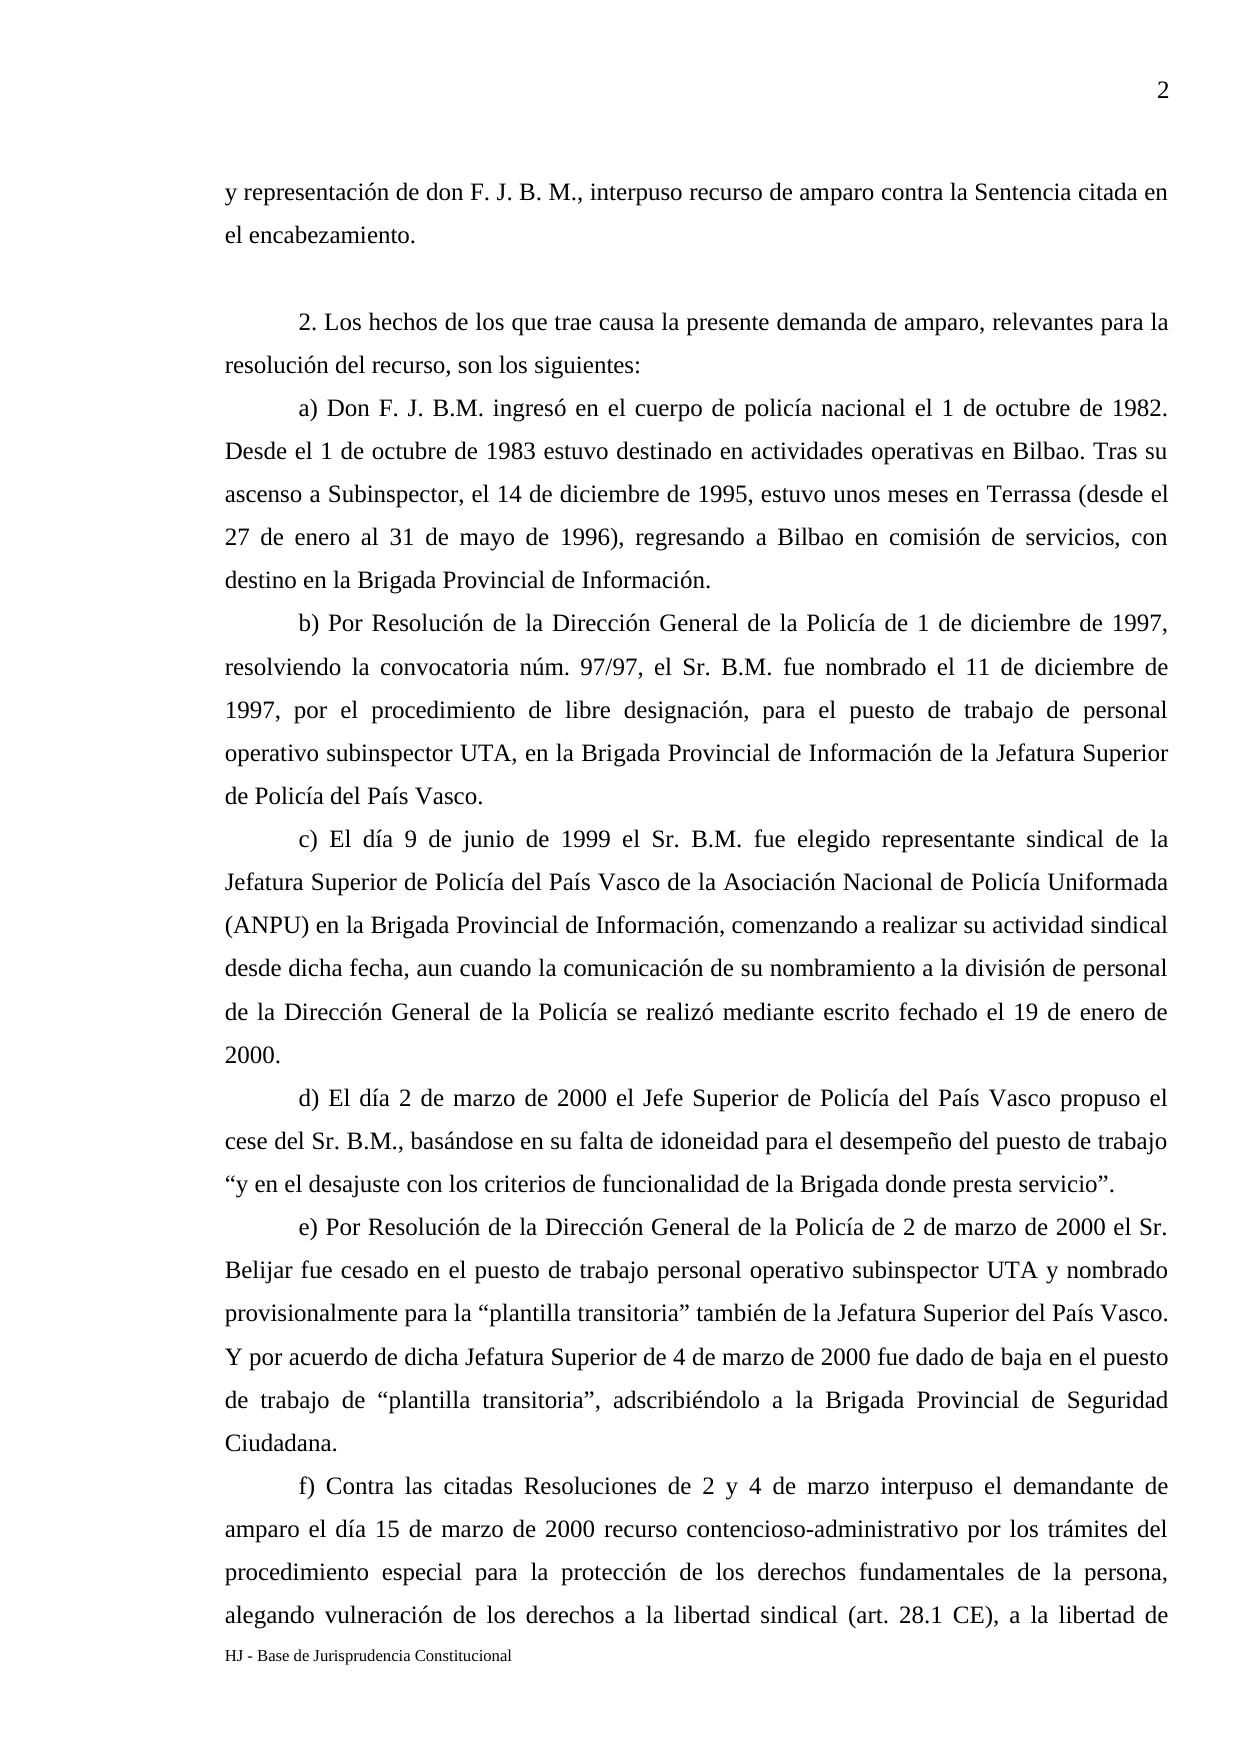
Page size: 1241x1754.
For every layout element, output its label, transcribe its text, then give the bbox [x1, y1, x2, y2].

text c) El día 9 de junio de 1999 el Sr. B.M. fue elegido representante sindical de la Jefatura Superior de Policía del País Vasco de la Asociación Nacional de Policía Uniformada (ANPU) en la Brigada Provincial de Información, comenzando a realizar su actividad sindical desde dicha fecha, aun cuando la comunicación de su nombramiento a la división de personal de la Dirección General de la Policía se realizó mediante escrito fechado el 19 de enero de 2000. [224, 824, 1169, 1068]
text d) El día 2 de marzo de 2000 el Jefe Superior de Policía del País Vasco propuso el cese del Sr. B.M., basándose en su falta de idoneidad para el desempeño del puesto de trabajo “y en el desajuste con los criterios de funcionalidad de la Brigada donde presta servicio”. [224, 1083, 1169, 1198]
text e) Por Resolución de la Dirección General de la Policía de 2 de marzo de 2000 el Sr. Belijar fue cesado en el puesto de trabajo personal operativo subinspector UTA y nombrado provisionalmente para la “plantilla transitoria” también de la Jefatura Superior del País Vasco. Y por acuerdo de dicha Jefatura Superior de 4 de marzo de 2000 fue dado de baja en el puesto de trabajo de “plantilla transitoria”, adscribiéndolo a la Brigada Provincial de Seguridad Ciudadana. [224, 1212, 1169, 1457]
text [224, 177, 1169, 249]
text 2. Los hechos de los que trae causa la presente demanda de amparo, relevantes para la resolución del recurso, son los siguientes: [224, 307, 1169, 378]
text a) Don F. J. B.M. ingresó en el cuerpo de policía nacional el 1 de octubre de 1982. Desde el 1 de octubre de 1983 estuvo destinado en actividades operativas en Bilbao. Tras su ascenso a Subinspector, el 14 de diciembre de 1995, estuvo unos meses en Terrassa (desde el 27 de enero al 31 de mayo de 1996), regresando a Bilbao en comisión de servicios, con destino en la Brigada Provincial de Información. [224, 393, 1169, 594]
text b) Por Resolución de la Dirección General de la Policía de 1 de diciembre de 1997, resolviendo la convocatoria núm. 97/97, el Sr. B.M. fue nombrado el 11 de diciembre de 1997, por el procedimiento de libre designación, para el puesto de trabajo de personal operativo subinspector UTA, en la Brigada Provincial de Información de la Jefatura Superior de Policía del País Vasco. [224, 608, 1169, 810]
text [224, 1471, 1169, 1629]
